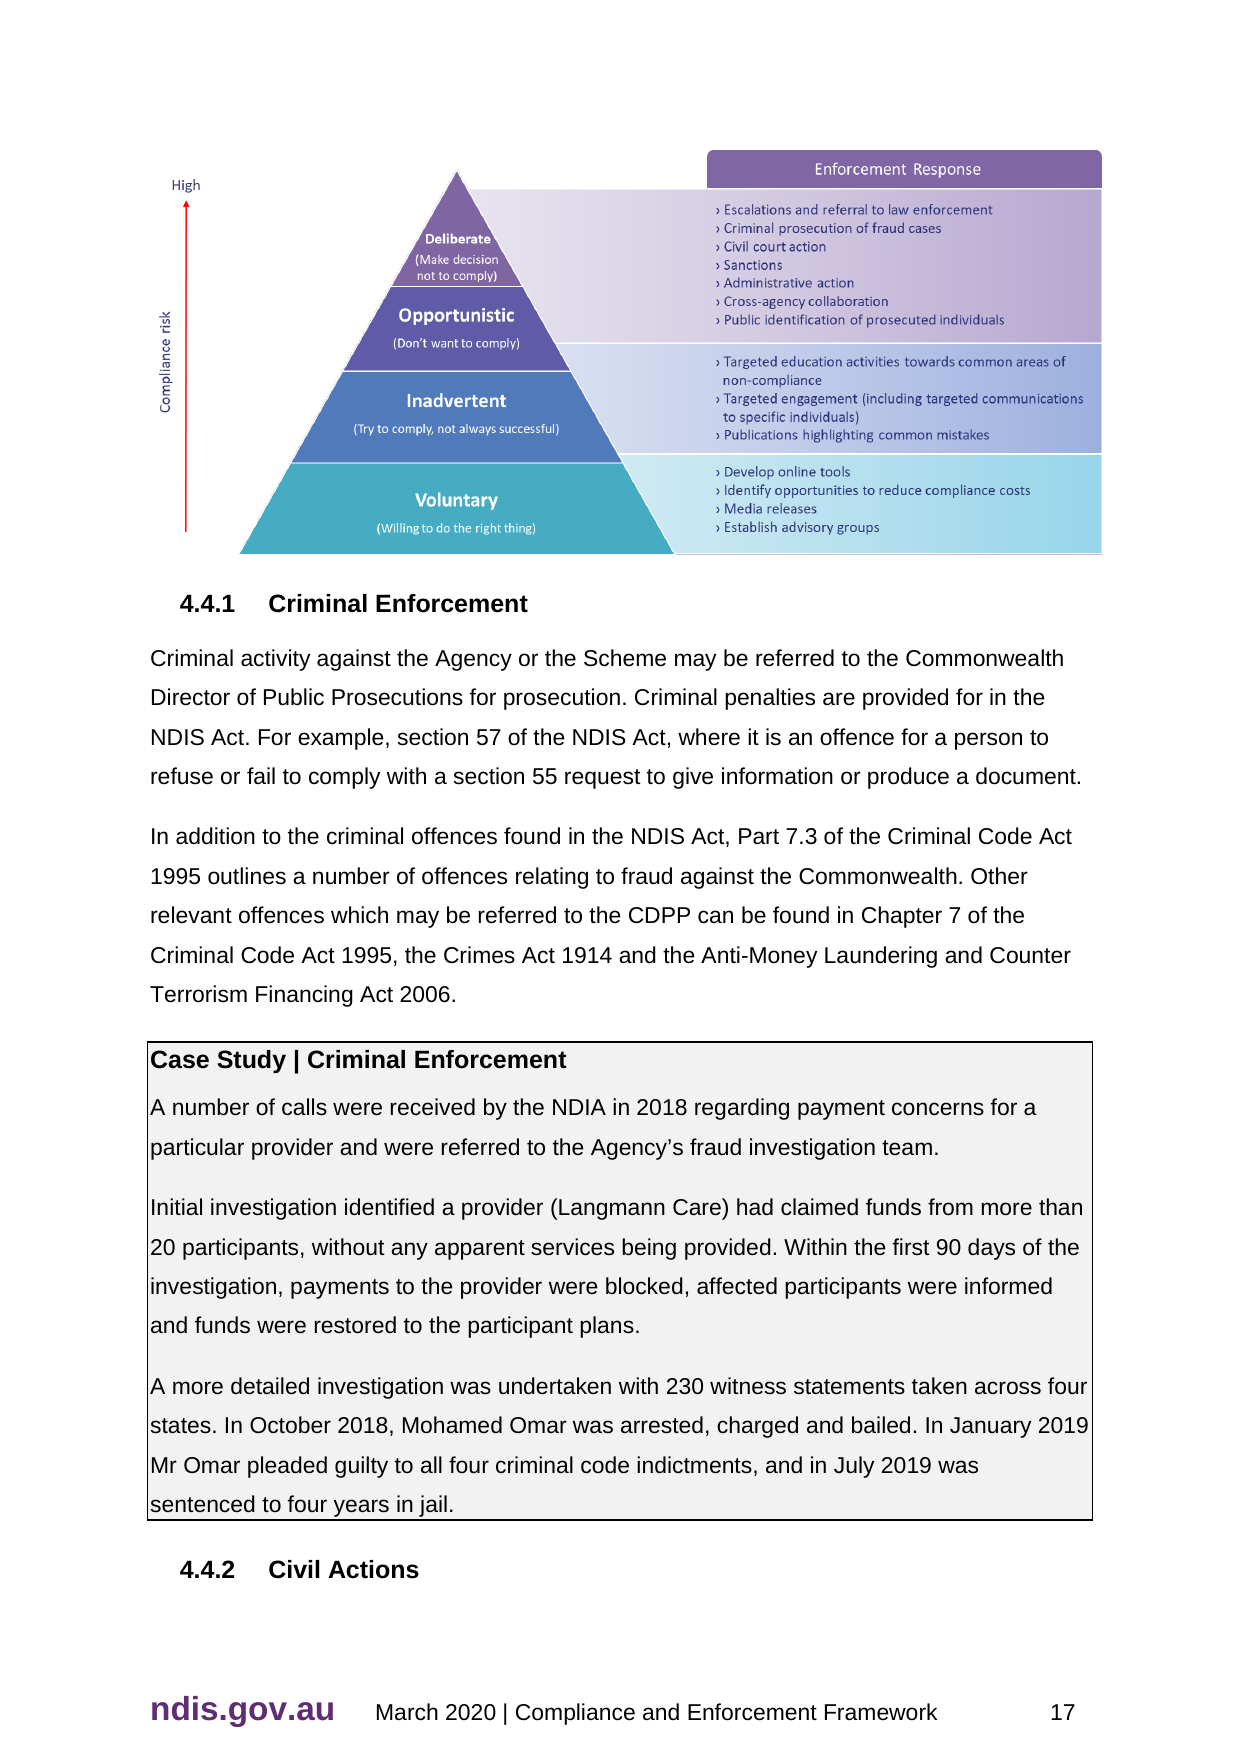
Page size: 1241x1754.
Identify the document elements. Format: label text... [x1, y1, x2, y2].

text In addition to the criminal offences found in the NDIS Act, Part 7.3 of the Criminal Code Act 1995 outlines a number of offences relating to fraud against the Commonwealth. Other relevant offences which may be referred to the CDPP can be found in Chapter 7 of the Criminal Code Act 1995, the Crimes Act 1914 and the Anti-Money Laundering and Counter Terrorism Financing Act 2006. [150, 823, 1090, 1007]
subtitle Criminal Enforcement [179, 589, 1090, 618]
text Criminal activity against the Agency or the Scheme may be referred to the Commonwealth Director of Public Prosecutions for prosecution. Criminal penalties are provided for in the NDIS Act. For example, section 57 of the NDIS Act, where it is an offence for a person to refuse or fail to comply with a section 55 request to give information or produce a document. [150, 644, 1090, 789]
text Case Study | Criminal Enforcement [148, 1043, 1092, 1073]
picture [150, 150, 1103, 555]
text A number of calls were received by the NDIA in 2018 regarding payment concerns for a particular provider and were referred to the Agency’s fraud investigation team. [148, 1091, 1092, 1160]
text Initial investigation identified a provider (Langmann Care) had claimed funds from more than 20 participants, without any apparent services being provided. Within the first 90 days of the investigation, payments to the provider were blocked, affected participants were informed and funds were restored to the participant plans. [148, 1191, 1092, 1339]
subtitle Civil Actions [179, 1554, 1090, 1583]
text A more detailed investigation was undertaken with 230 witness statements taken across four states. In October 2018, Mohamed Omar was arrested, charged and bailed. In January 2019 Mr Omar pleaded guilty to all four criminal code indictments, and in July 2019 was sentenced to four years in jail. [148, 1369, 1092, 1519]
